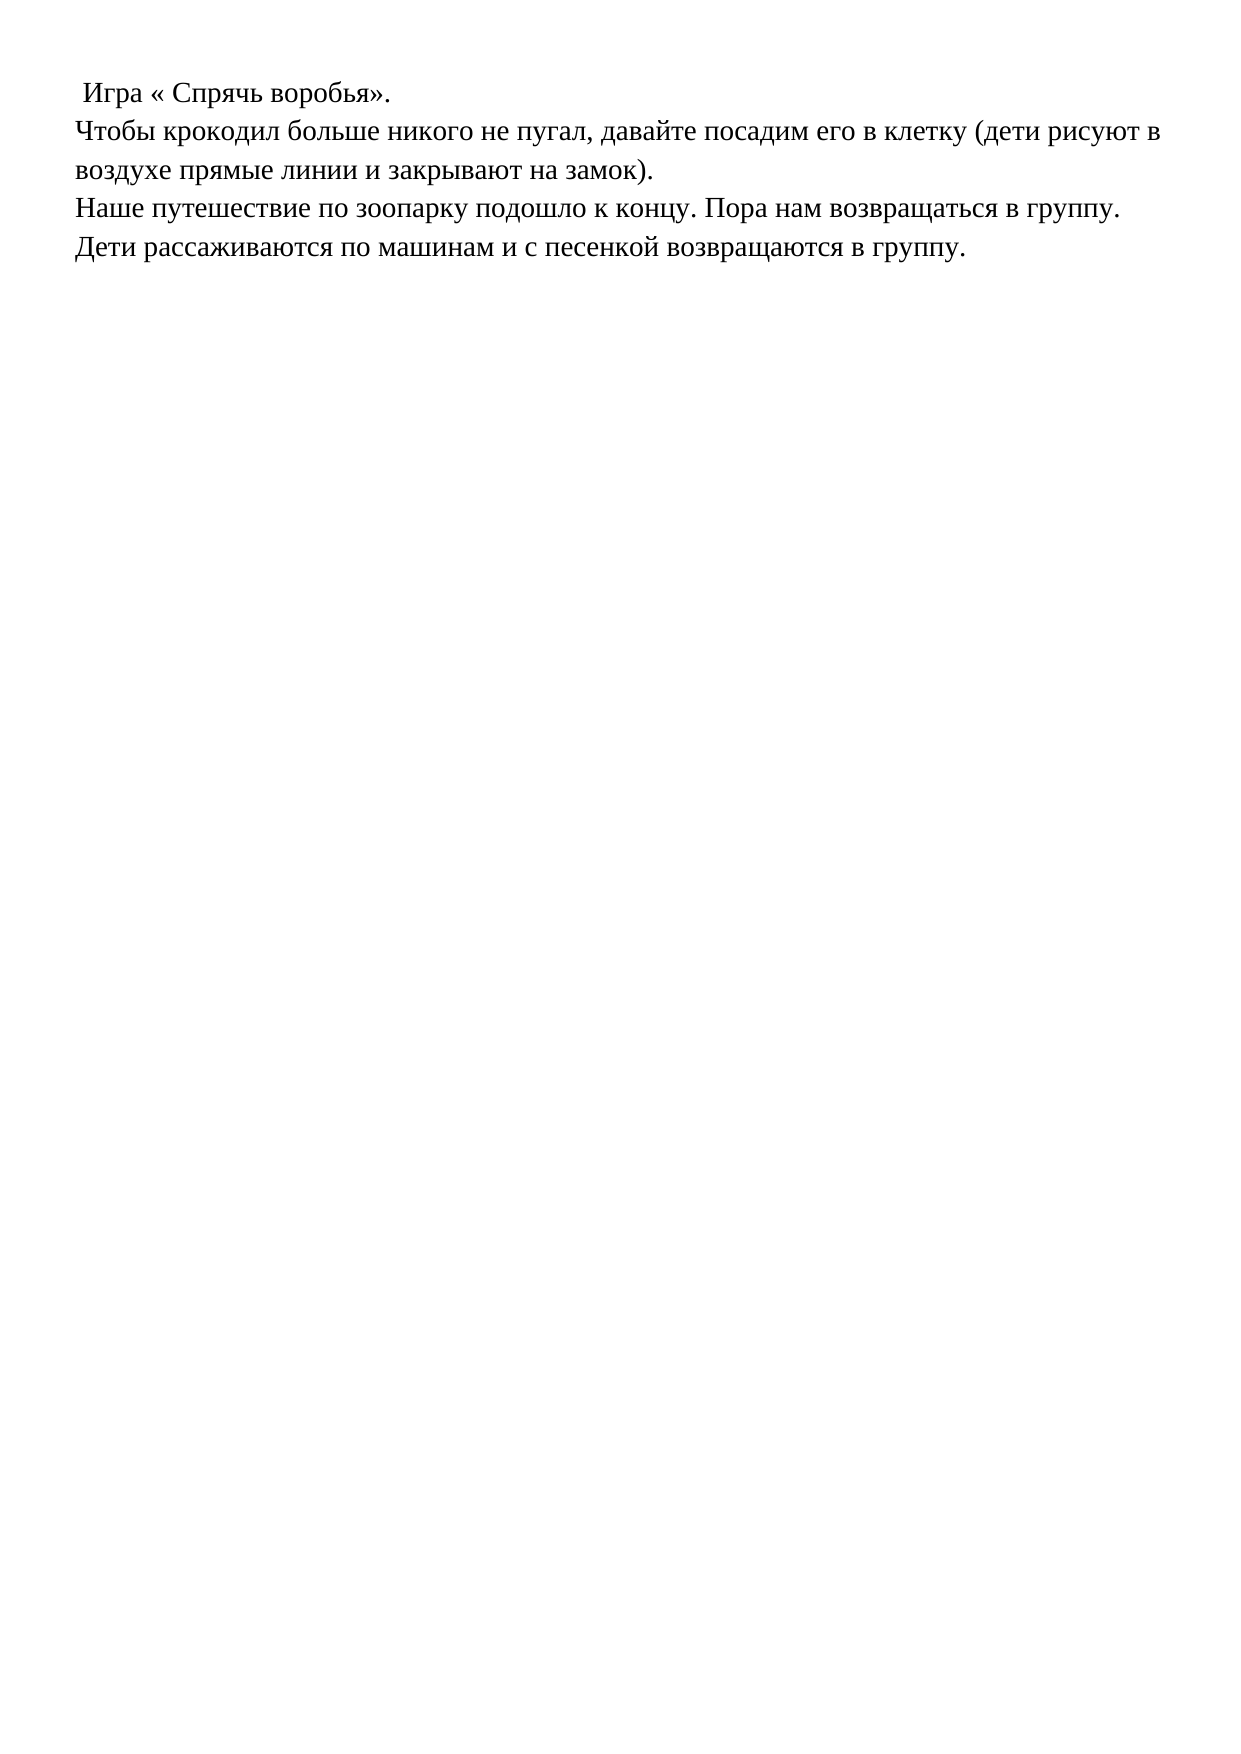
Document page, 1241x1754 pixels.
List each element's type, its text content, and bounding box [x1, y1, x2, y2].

text Дети рассаживаются по машинам и с песенкой возвращаются в группу. [75, 229, 1165, 263]
text Наше путешествие по зоопарку подошло к концу. Пора нам возвращаться в группу. [75, 191, 1165, 224]
text Чтобы крокодил больше никого не пугал, давайте посадим его в клетку (дети рисуют в воздухе прямые линии и закрывают на замок). [75, 113, 1165, 186]
text Игра « Спрячь воробья». [75, 75, 1165, 108]
